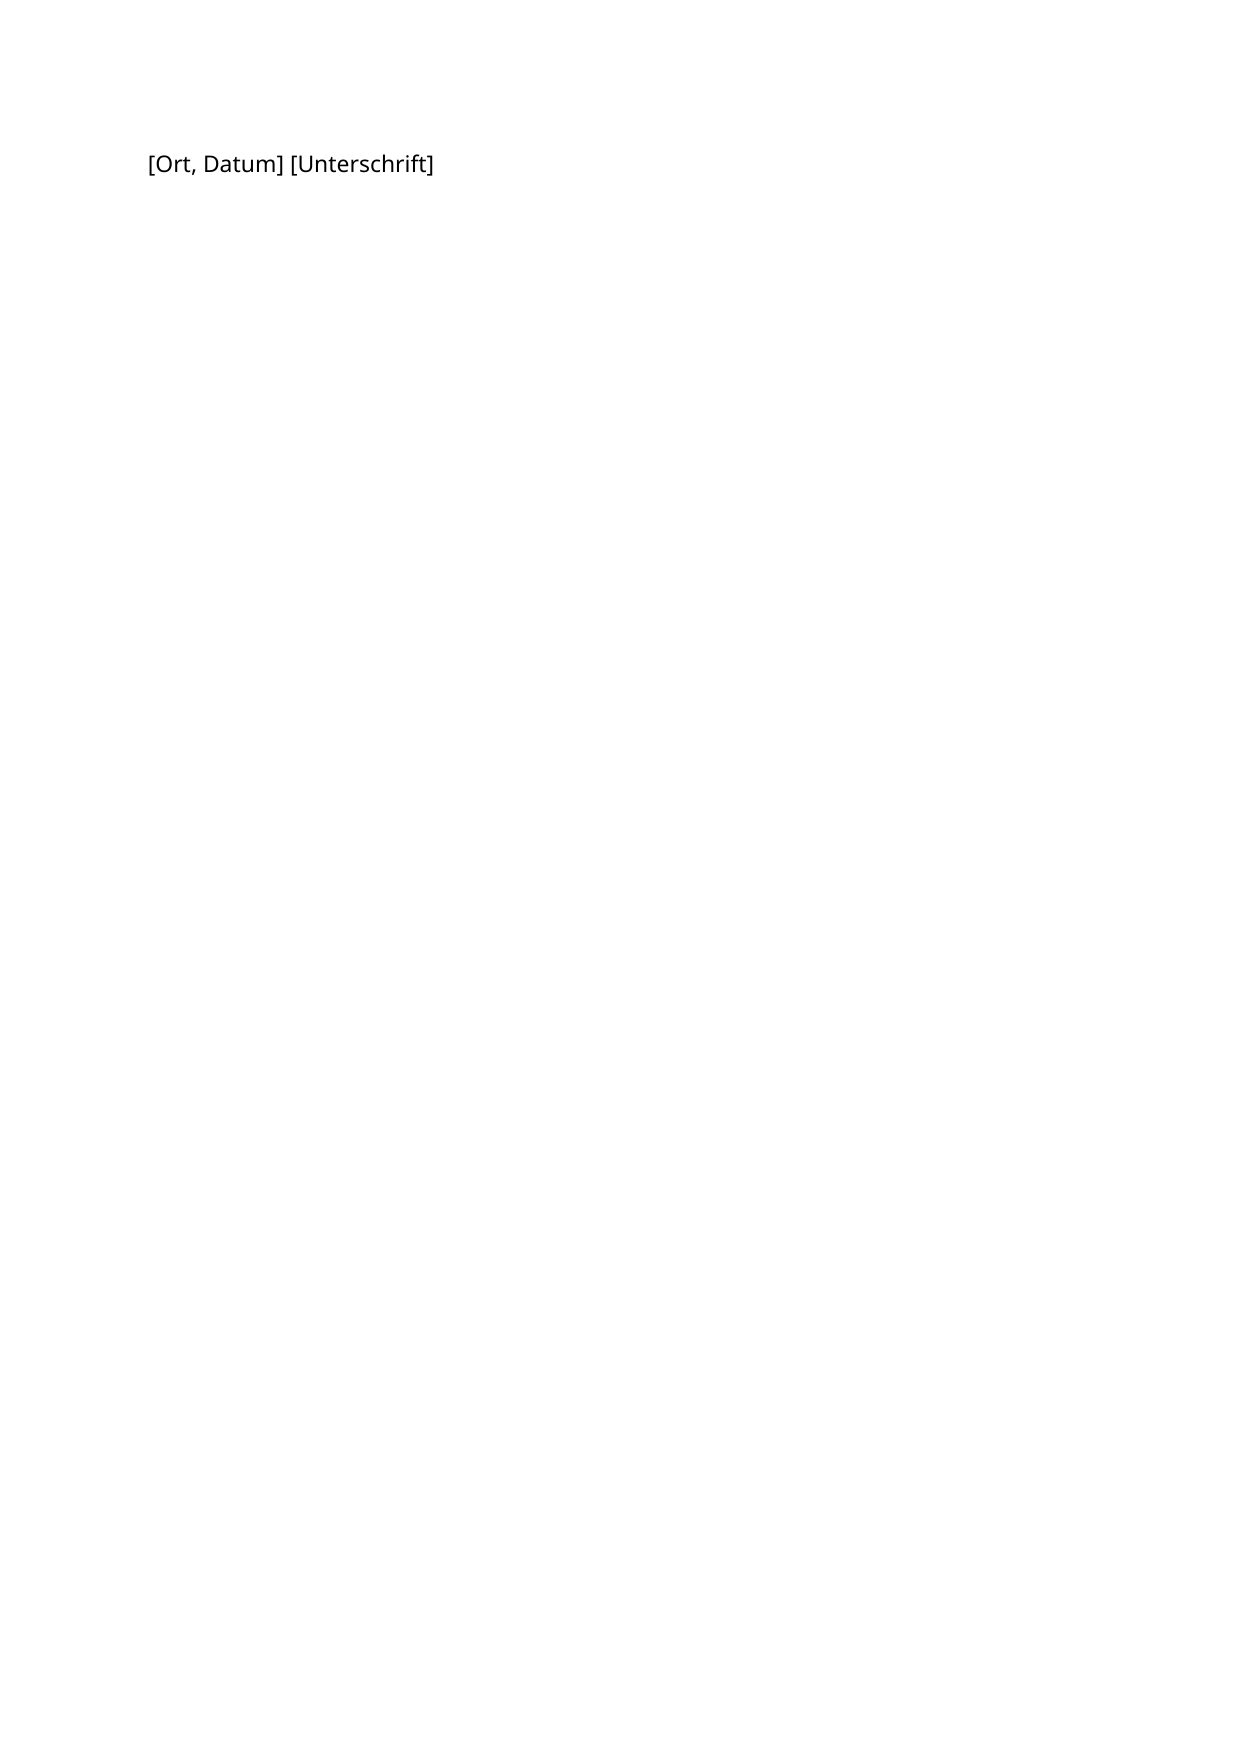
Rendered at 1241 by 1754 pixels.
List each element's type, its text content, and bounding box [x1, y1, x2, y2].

text [Ort, Datum] [Unterschrift] [148, 148, 1093, 179]
